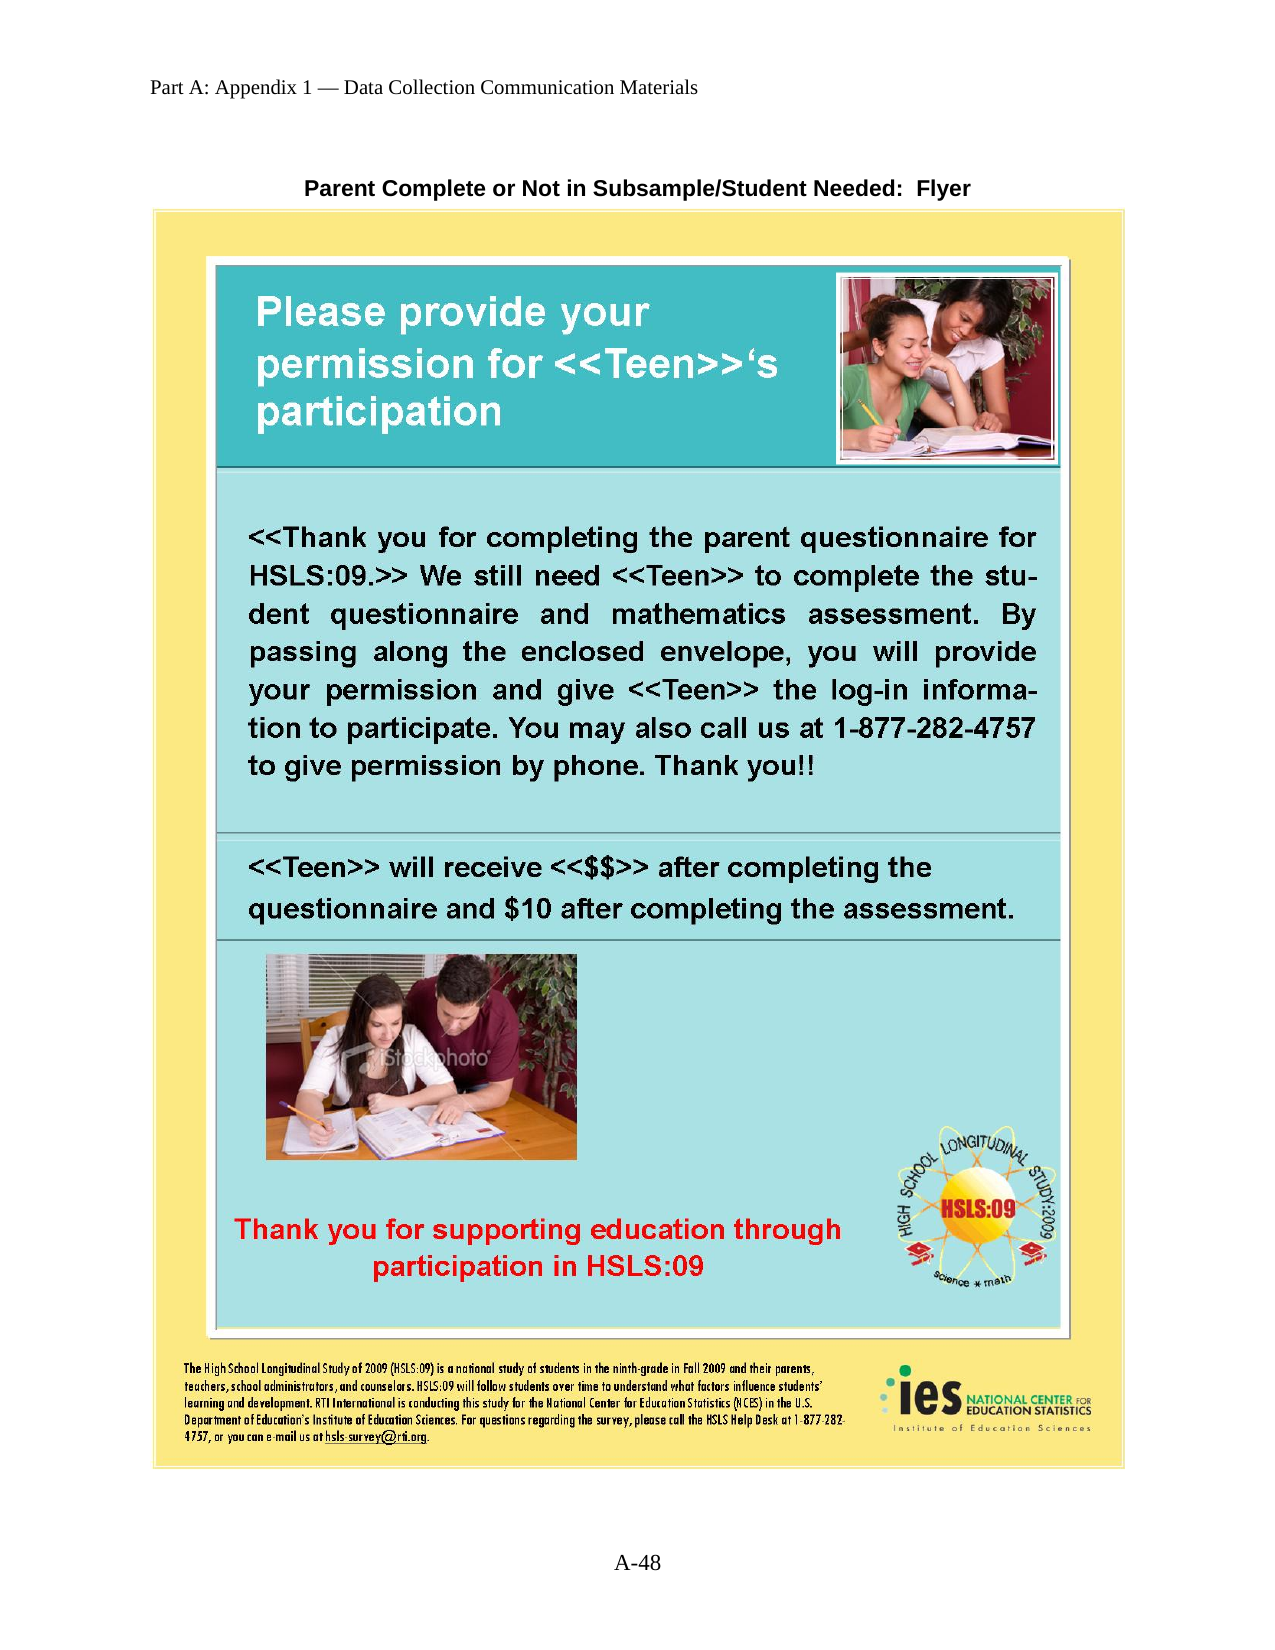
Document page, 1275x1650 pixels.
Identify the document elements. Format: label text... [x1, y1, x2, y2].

subtitle Parent Complete or Not in Subsample/Student Needed: Flyer [150, 175, 1125, 201]
picture [150, 207, 1125, 1470]
